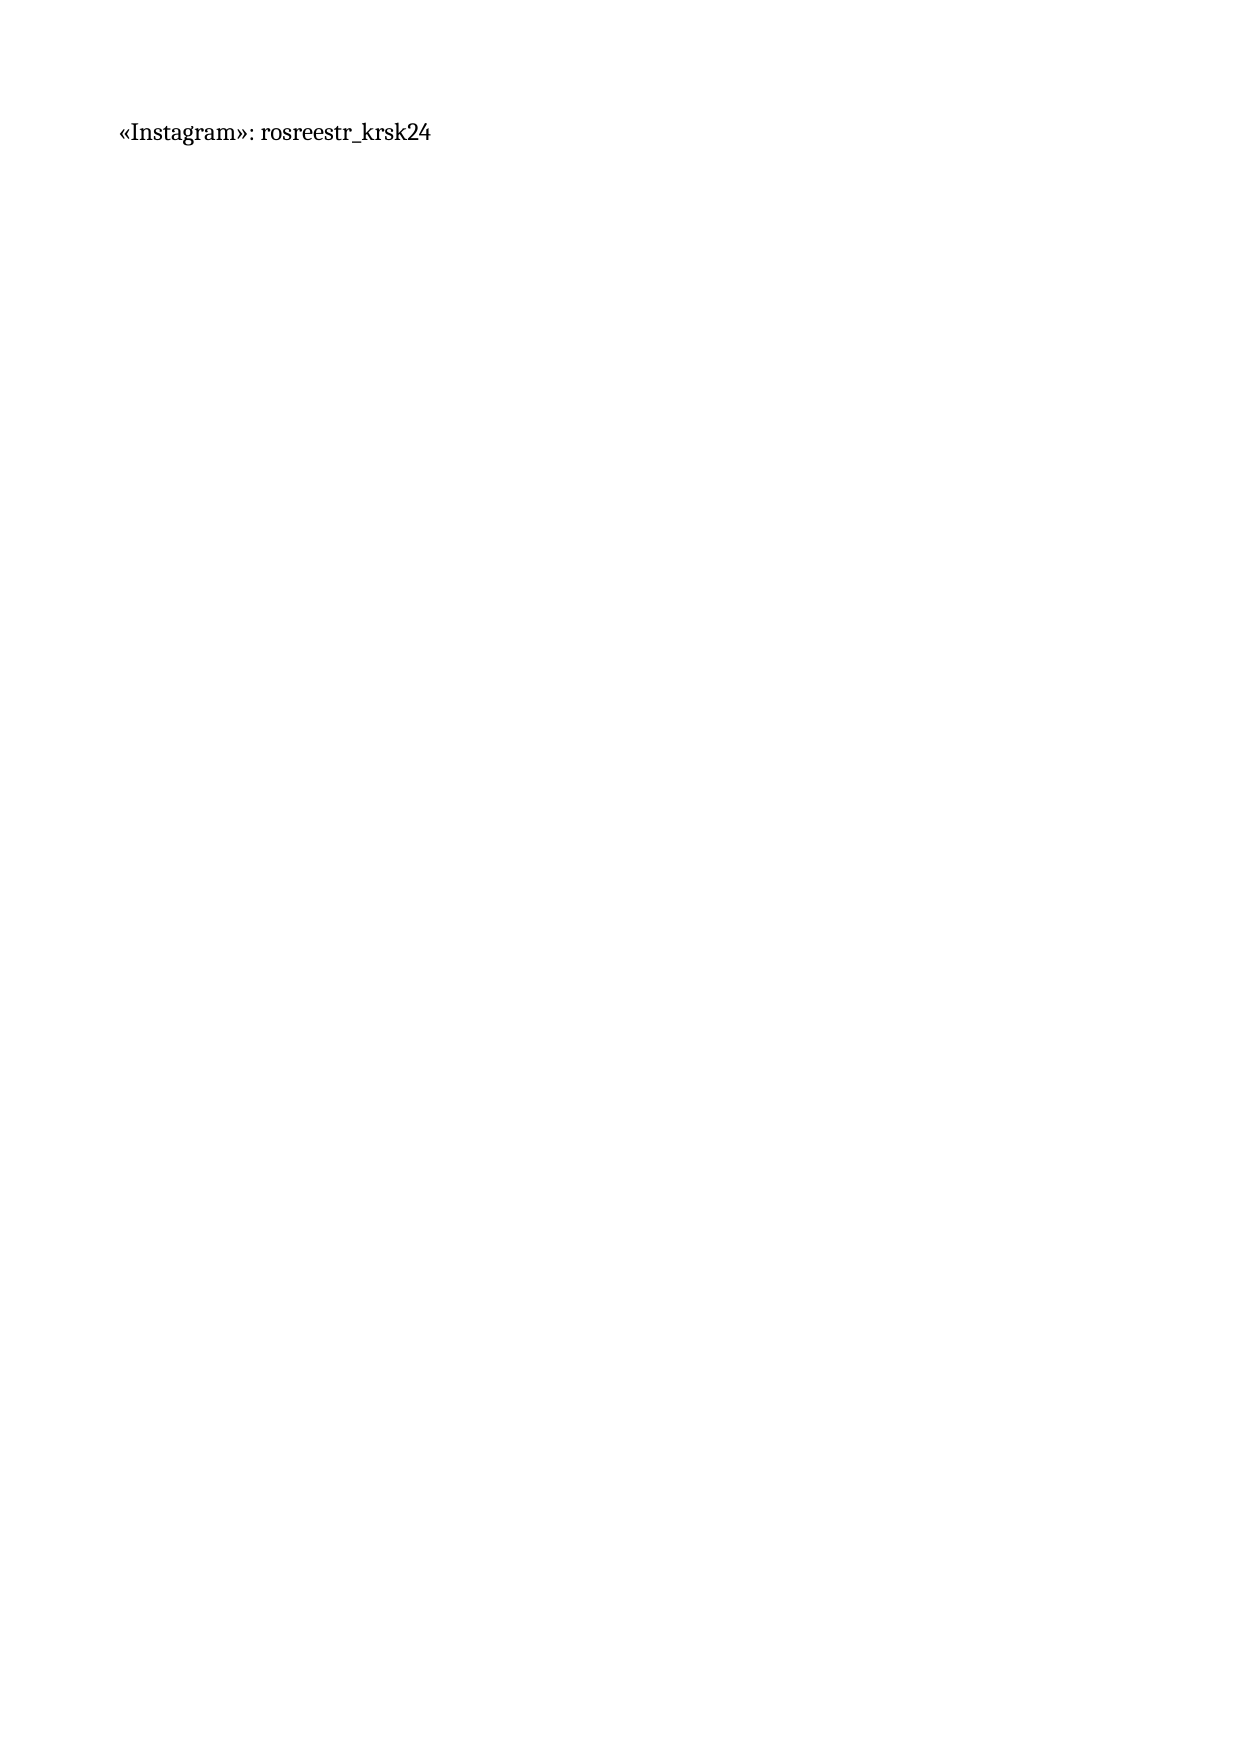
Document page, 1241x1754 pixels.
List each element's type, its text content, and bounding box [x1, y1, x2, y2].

text «Instagram»: rosreestr_krsk24 [118, 118, 1152, 147]
